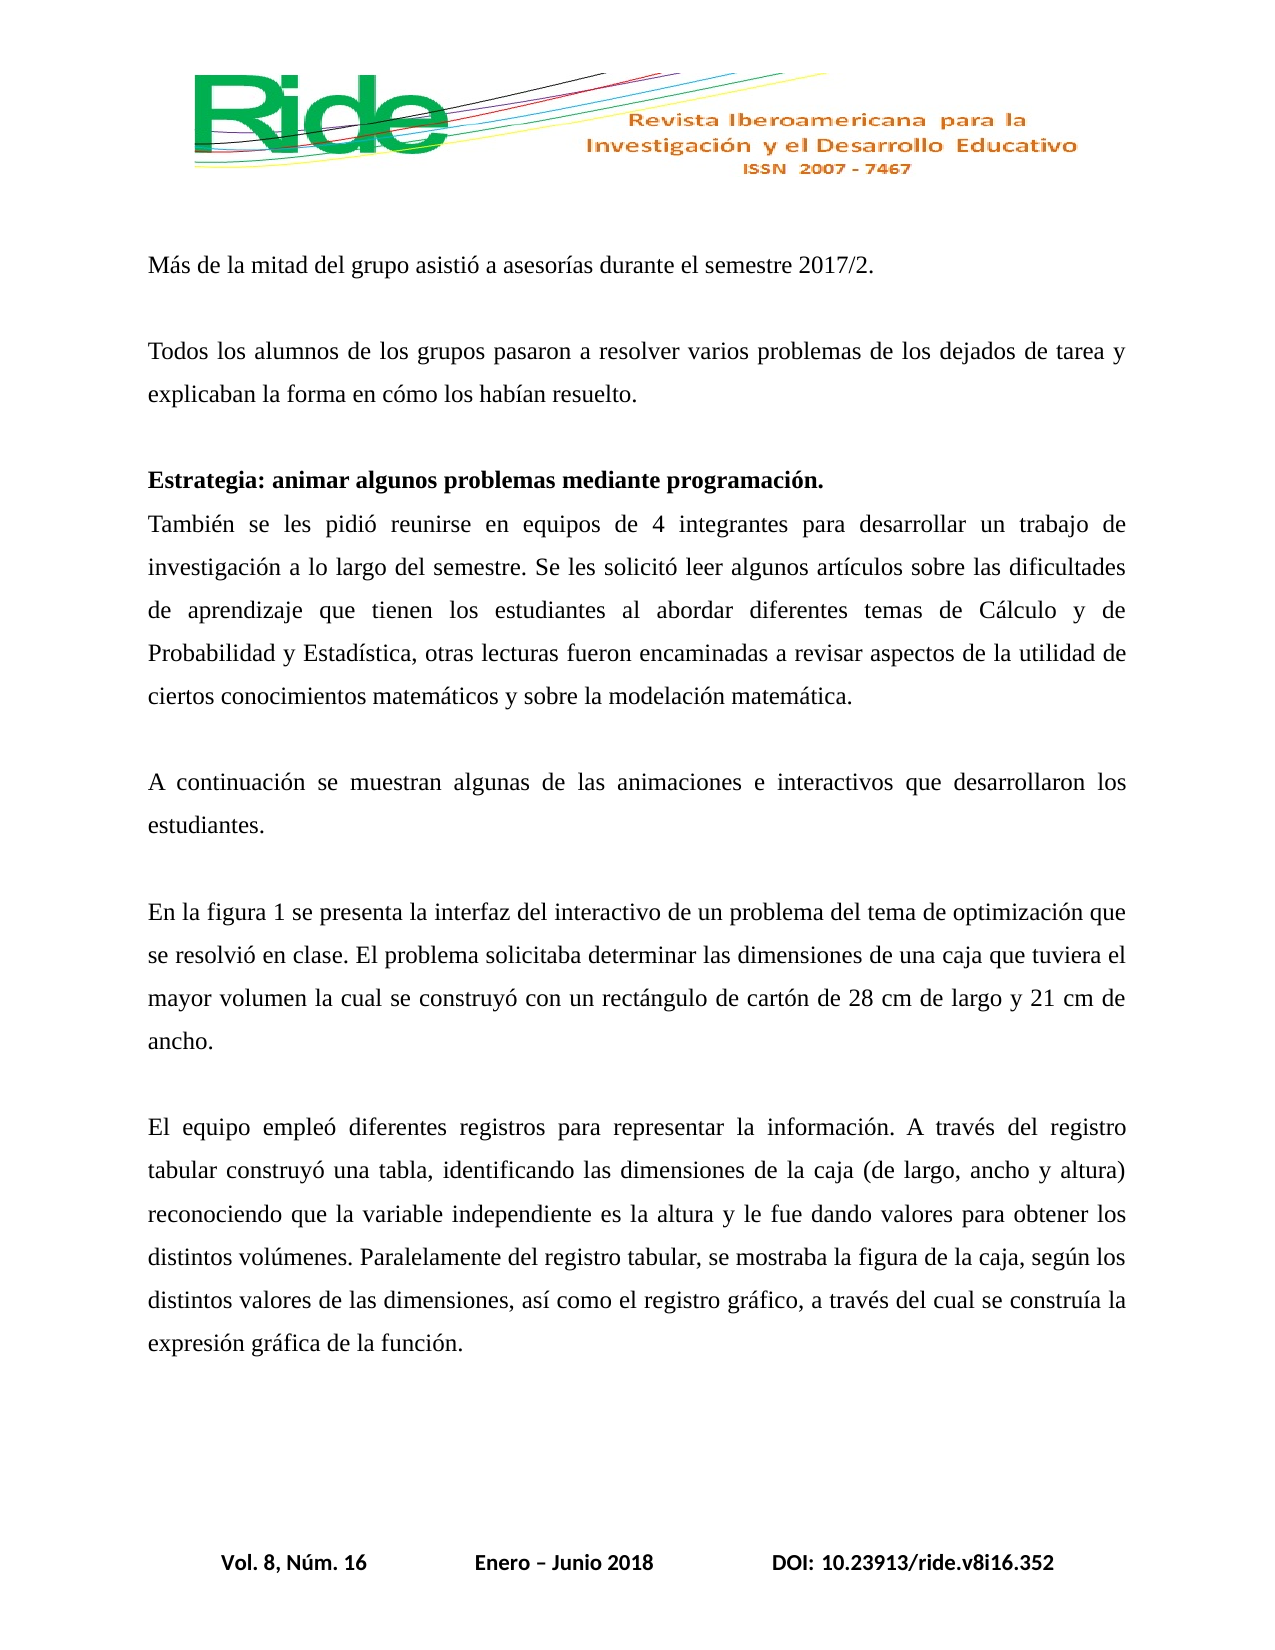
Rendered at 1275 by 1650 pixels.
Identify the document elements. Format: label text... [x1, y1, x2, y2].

text A continuación se muestran algunas de las animaciones e interactivos que desarrollaron los estudiantes. [148, 767, 1127, 839]
text También se les pidió reunirse en equipos de 4 integrantes para desarrollar un trabajo de investigación a lo largo del semestre. Se les solicitó leer algunos artículos sobre las dificultades de aprendizaje que tienen los estudiantes al abordar diferentes temas de Cálculo y de Probabilidad y Estadística, otras lecturas fueron encaminadas a revisar aspectos de la utilidad de ciertos conocimientos matemáticos y sobre la modelación matemática. [148, 509, 1127, 710]
picture [194, 73, 1081, 177]
text Todos los alumnos de los grupos pasaron a resolver varios problemas de los dejados de tarea y explicaban la forma en cómo los habían resuelto. [148, 336, 1127, 408]
text Más de la mitad del grupo asistió a asesorías durante el semestre 2017/2. [148, 250, 1127, 279]
text Estrategia: animar algunos problemas mediante programación. [148, 466, 1127, 494]
text En la figura 1 se presenta la interfaz del interactivo de un problema del tema de optimización que se resolvió en clase. El problema solicitaba determinar las dimensiones de una caja que tuviera el mayor volumen la cual se construyó con un rectángulo de cartón de 28 cm de largo y 21 cm de ancho. [148, 897, 1127, 1055]
text El equipo empleó diferentes registros para representar la información. A través del registro tabular construyó una tabla, identificando las dimensiones de la caja (de largo, ancho y altura) reconociendo que la variable independiente es la altura y le fue dando valores para obtener los distintos volúmenes. Paralelamente del registro tabular, se mostraba la figura de la caja, según los distintos valores de las dimensiones, así como el registro gráfico, a través del cual se construía la expresión gráfica de la función. [148, 1112, 1127, 1357]
